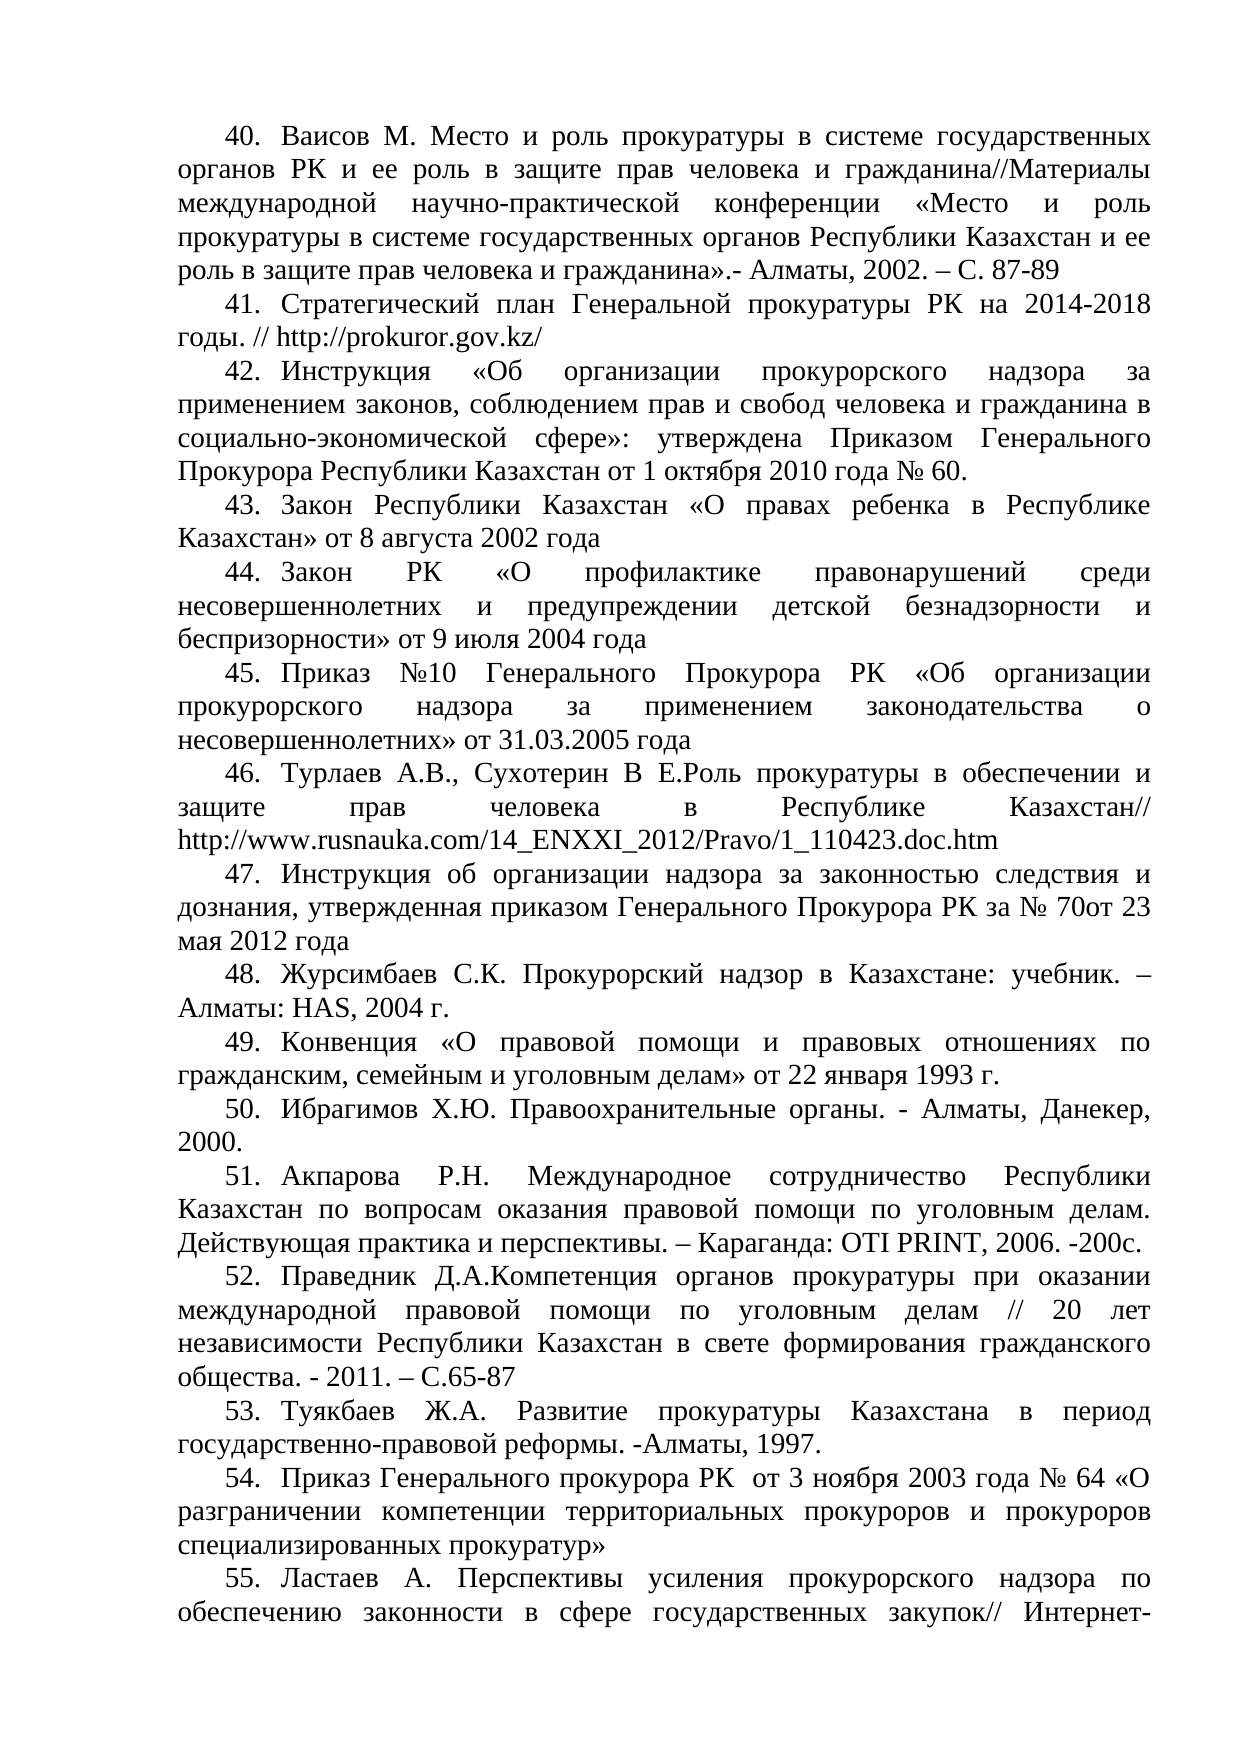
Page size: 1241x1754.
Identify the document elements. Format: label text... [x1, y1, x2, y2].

list Инструкция «Об организации прокурорского надзора за применением законов, соблюдением прав и свобод человека и гражданина в социально-экономической сфере»: утверждена Приказом Генерального Прокурора Республики Казахстан от 1 октября 2010 года № 60. [177, 353, 1152, 487]
list Туякбаев Ж.А. Развитие прокуратуры Казахстана в период государственно-правовой реформы. -Алматы, 1997. [177, 1393, 1152, 1460]
list Закон Республики Казахстан «О правах ребенка в Республике Казахстан» от 8 августа 2002 года [177, 487, 1152, 554]
list Конвенция «О правовой помощи и правовых отношениях по гражданским, семейным и уголовным делам» от 22 января 1993 г. [177, 1024, 1152, 1091]
list Стратегический план Генеральной прокуратуры РК на 2014-2018 годы. // http://prokuror.gov.kz/ [177, 286, 1152, 353]
list Журсимбаев С.К. Прокурорский надзор в Казахстане: учебник. – Алматы: НАS, 2004 г. [177, 957, 1152, 1024]
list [177, 1560, 1152, 1627]
list Ваисов М. Место и роль прокуратуры в системе государственных органов РК и ее роль в защите прав человека и гражданина//Материалы международной научно-практической конференции «Место и роль прокуратуры в системе государственных органов Республики Казахстан и ее роль в защите прав человека и гражданина».- Алматы, 2002. – С. 87-89 [177, 118, 1152, 286]
list Акпарова Р.Н. Международное сотрудничество Республики Казахстан по вопросам оказания правовой помощи по уголовным делам. Действующая практика и перспективы. – Караганда: OTI PRINT, 2006. -200с. [177, 1158, 1152, 1258]
list Закон РК «О профилактике правонарушений среди несовершеннолетних и предупреждении детской безнадзорности и беспризорности» от 9 июля 2004 года [177, 554, 1152, 655]
list Ибрагимов Х.Ю. Правоохранительные органы. - Алматы, Данекер, 2000. [177, 1091, 1152, 1158]
list Приказ Генерального прокурора РК от 3 ноября 2003 года № 64 «О разграничении компетенции территориальных прокуроров и прокуроров специализированных прокуратур» [177, 1460, 1152, 1560]
list Приказ №10 Генерального Прокурора РК «Об организации прокурорского надзора за применением законодательства о несовершеннолетних» от 31.03.2005 года [177, 655, 1152, 755]
list Инструкция об организации надзора за законностью следствия и дознания, утвержденная приказом Генерального Прокурора РК за № 70от 23 мая 2012 года [177, 856, 1152, 957]
list Праведник Д.А.Компетенция органов прокуратуры при оказании международной правовой помощи по уголовным делам // 20 лет независимости Республики Казахстан в свете формирования гражданского общества. - 2011. – С.65-87 [177, 1258, 1152, 1393]
list Турлаев А.В., Сухотерин В Е.Роль прокуратуры в обеспечении и защите прав человека в Республике Казахстан// http://www.rusnauka.com/14_ENXXI_2012/Pravo/1_110423.doc.htm [177, 755, 1152, 856]
